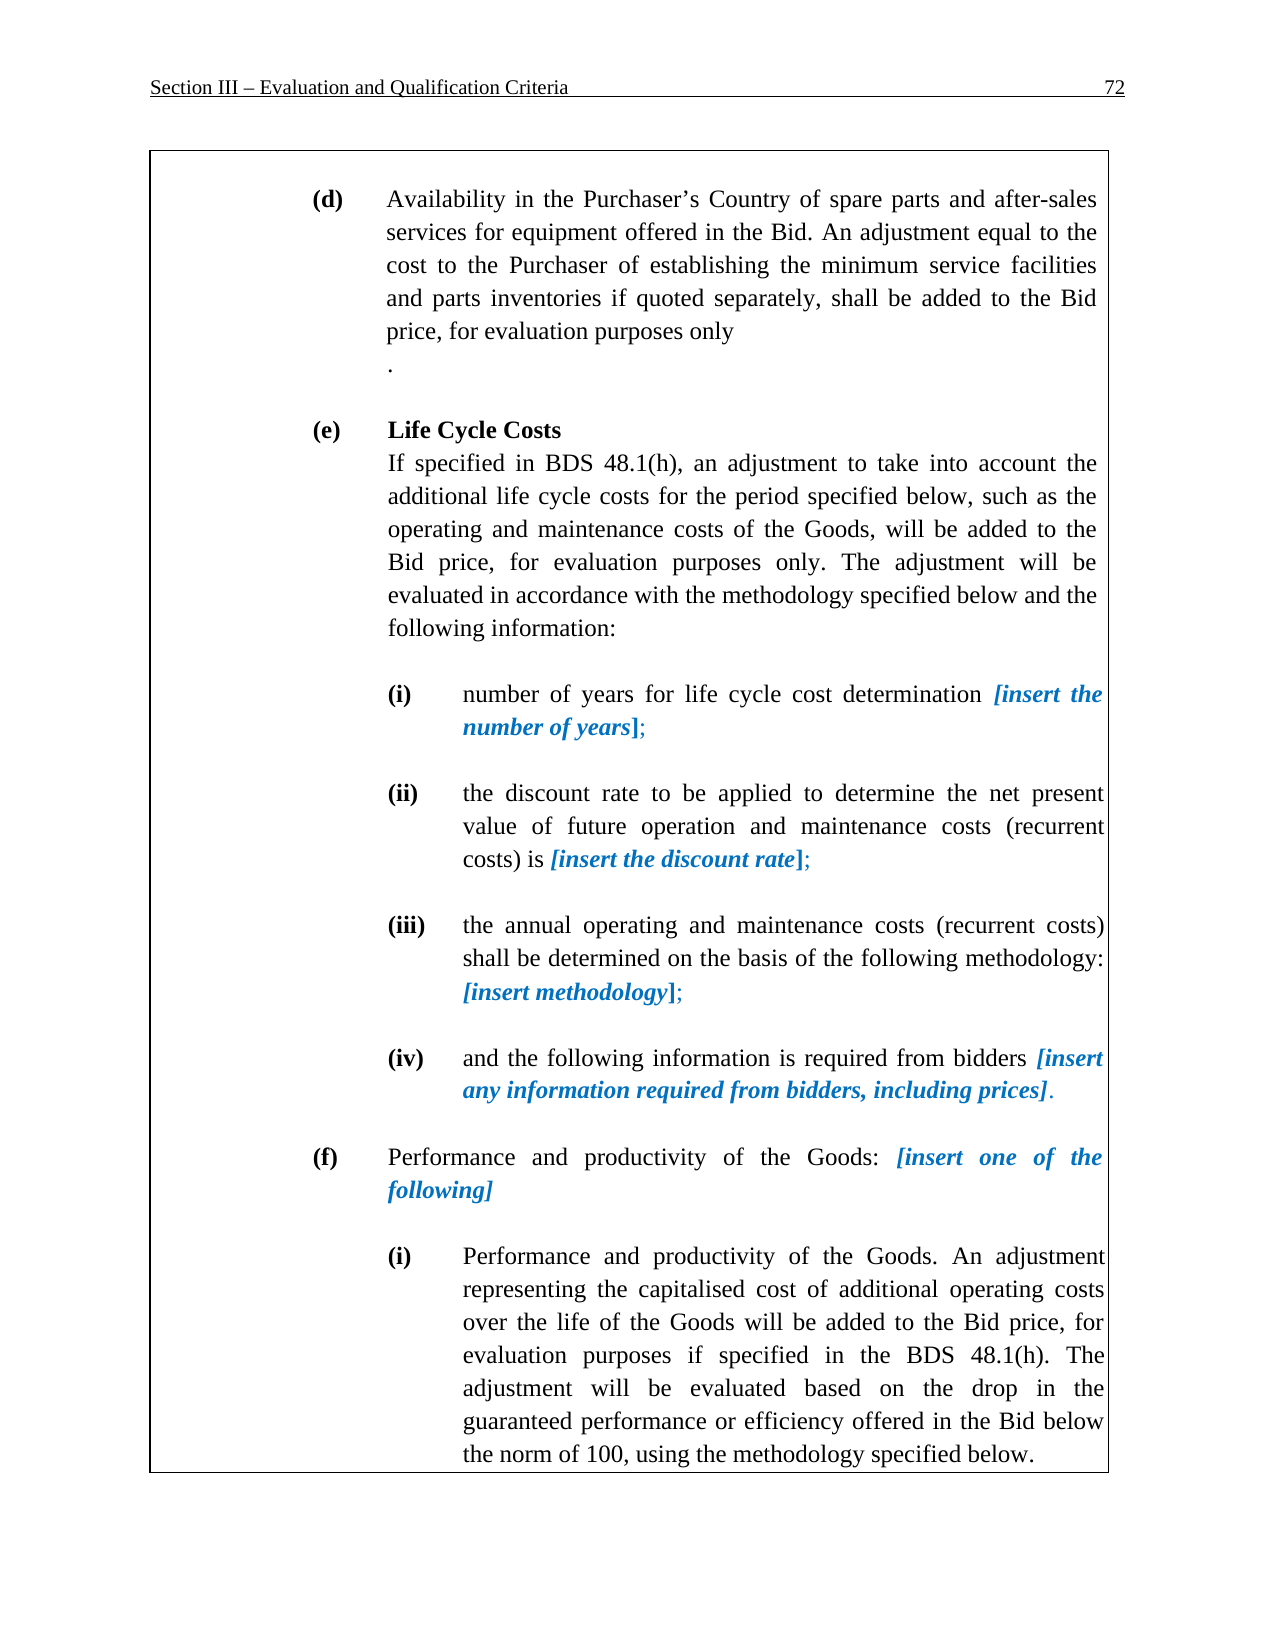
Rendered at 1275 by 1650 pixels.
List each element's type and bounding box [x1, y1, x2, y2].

table_cell [151, 151, 1108, 1472]
